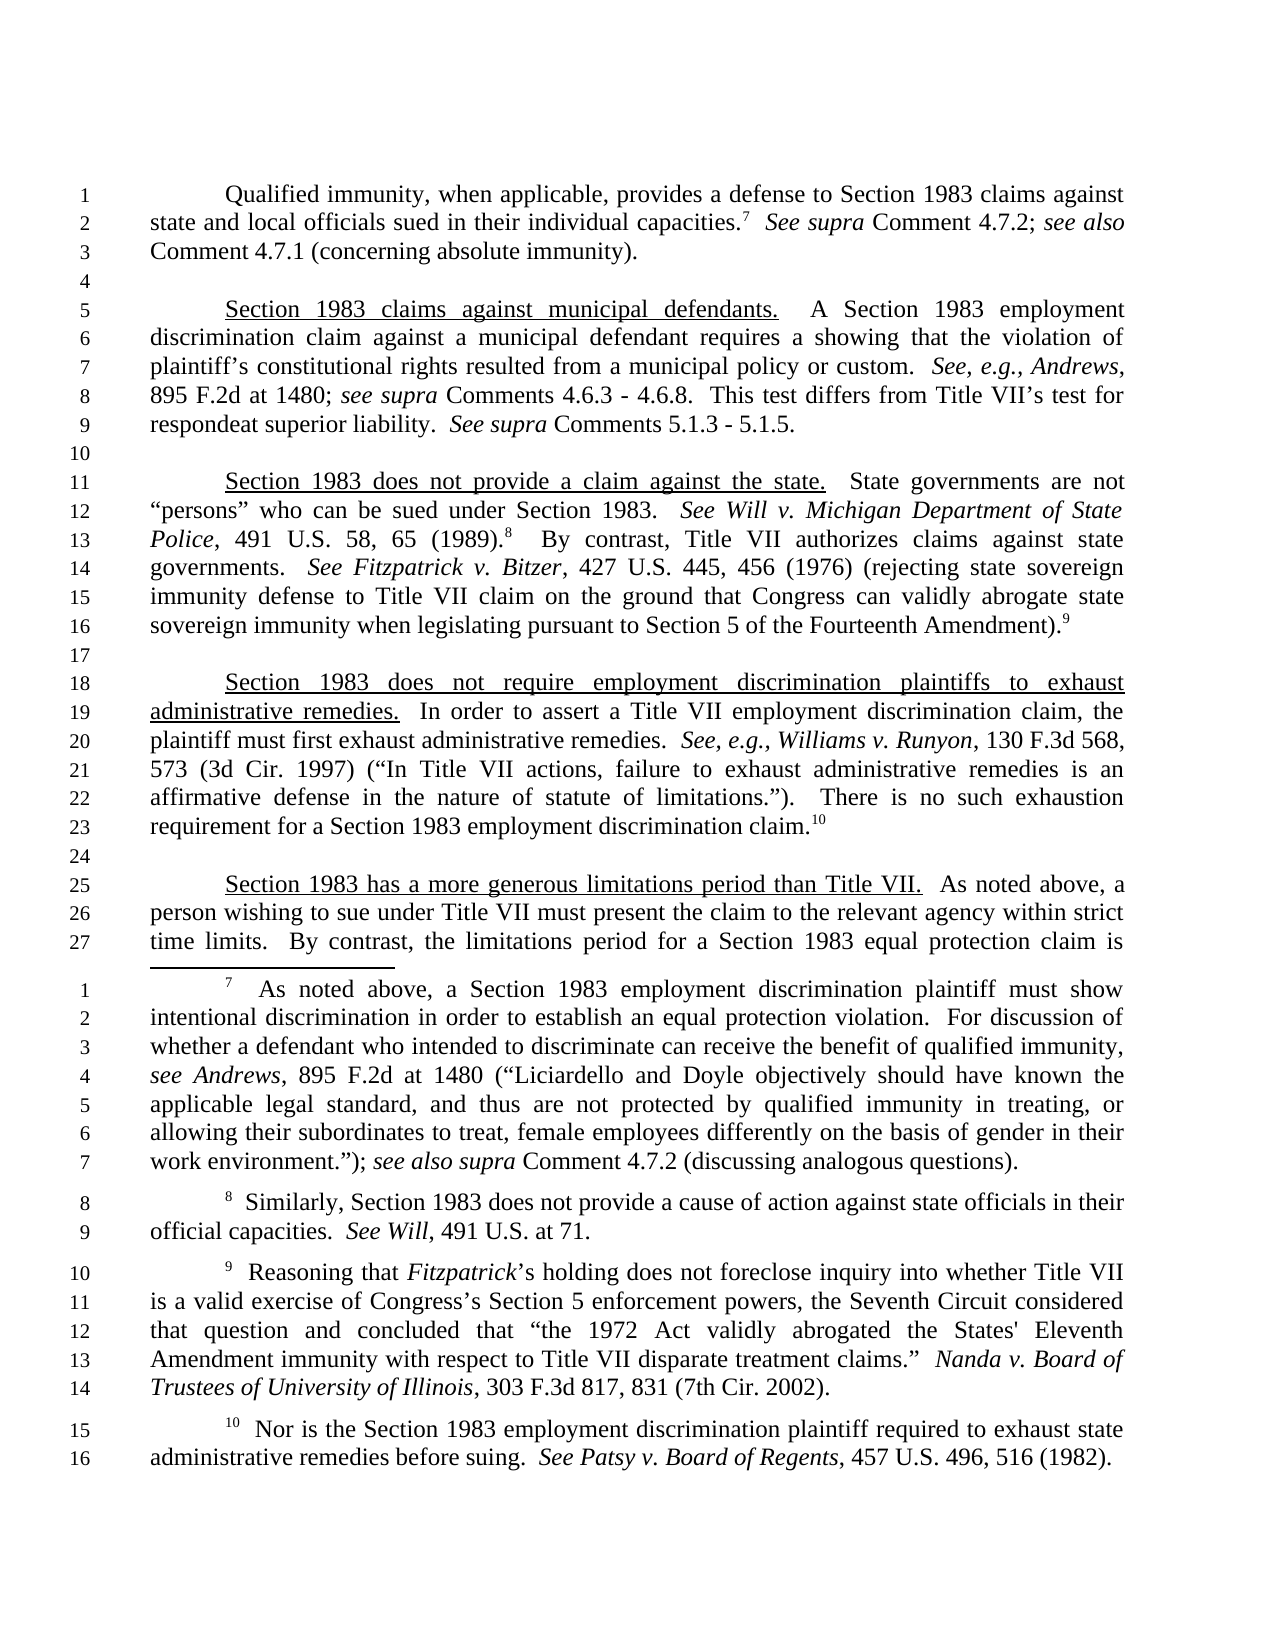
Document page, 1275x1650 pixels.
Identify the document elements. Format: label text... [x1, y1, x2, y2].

text Section 1983 does not provide a claim against the state. State governments are not “persons” who can be sued under Section 1983. See Will v. Michigan Department of State Police, 491 U.S. 58, 65 (1989). By contrast, Title VII authorizes claims against state governments. See Fitzpatrick v. Bitzer, 427 U.S. 445, 456 (1976) (rejecting state sovereign immunity defense to Title VII claim on the ground that Congress can validly abrogate state sovereign immunity when legislating pursuant to Section 5 of the Fourteenth Amendment). [150, 466, 1125, 639]
text Section 1983 does not require employment discrimination plaintiffs to exhaust administrative remedies. In order to assert a Title VII employment discrimination claim, the plaintiff must first exhaust administrative remedies. See, e.g., Williams v. Runyon, 130 F.3d 568, 573 (3d Cir. 1997) (“In Title VII actions, failure to exhaust administrative remedies is an affirmative defense in the nature of statute of limitations.”). There is no such exhaustion requirement for a Section 1983 employment discrimination claim. [150, 667, 1125, 840]
text Section 1983 has a more generous limitations period than Title VII. As noted above, a person wishing to sue under Title VII must present the claim to the relevant agency within strict time limits. By contrast, the limitations period for a Section 1983 equal protection claim is borrowed from the relevant state statute of limitations for personal injury suits, see Wilson v. Garcia, 471 U.S. 261, 280 (1985), and is likely to be considerably longer. [150, 869, 1125, 955]
text Qualified immunity, when applicable, provides a defense to Section 1983 claims against state and local officials sued in their individual capacities. See supra Comment 4.7.2; see also Comment 4.7.1 (concerning absolute immunity). [150, 179, 1125, 265]
text Section 1983 claims against municipal defendants. A Section 1983 employment discrimination claim against a municipal defendant requires a showing that the violation of plaintiff’s constitutional rights resulted from a municipal policy or custom. See, e.g., Andrews, 895 F.2d at 1480; see supra Comments 4.6.3 - 4.6.8. This test differs from Title VII’s test for respondeat superior liability. See supra Comments 5.1.3 - 5.1.5. [150, 294, 1125, 437]
